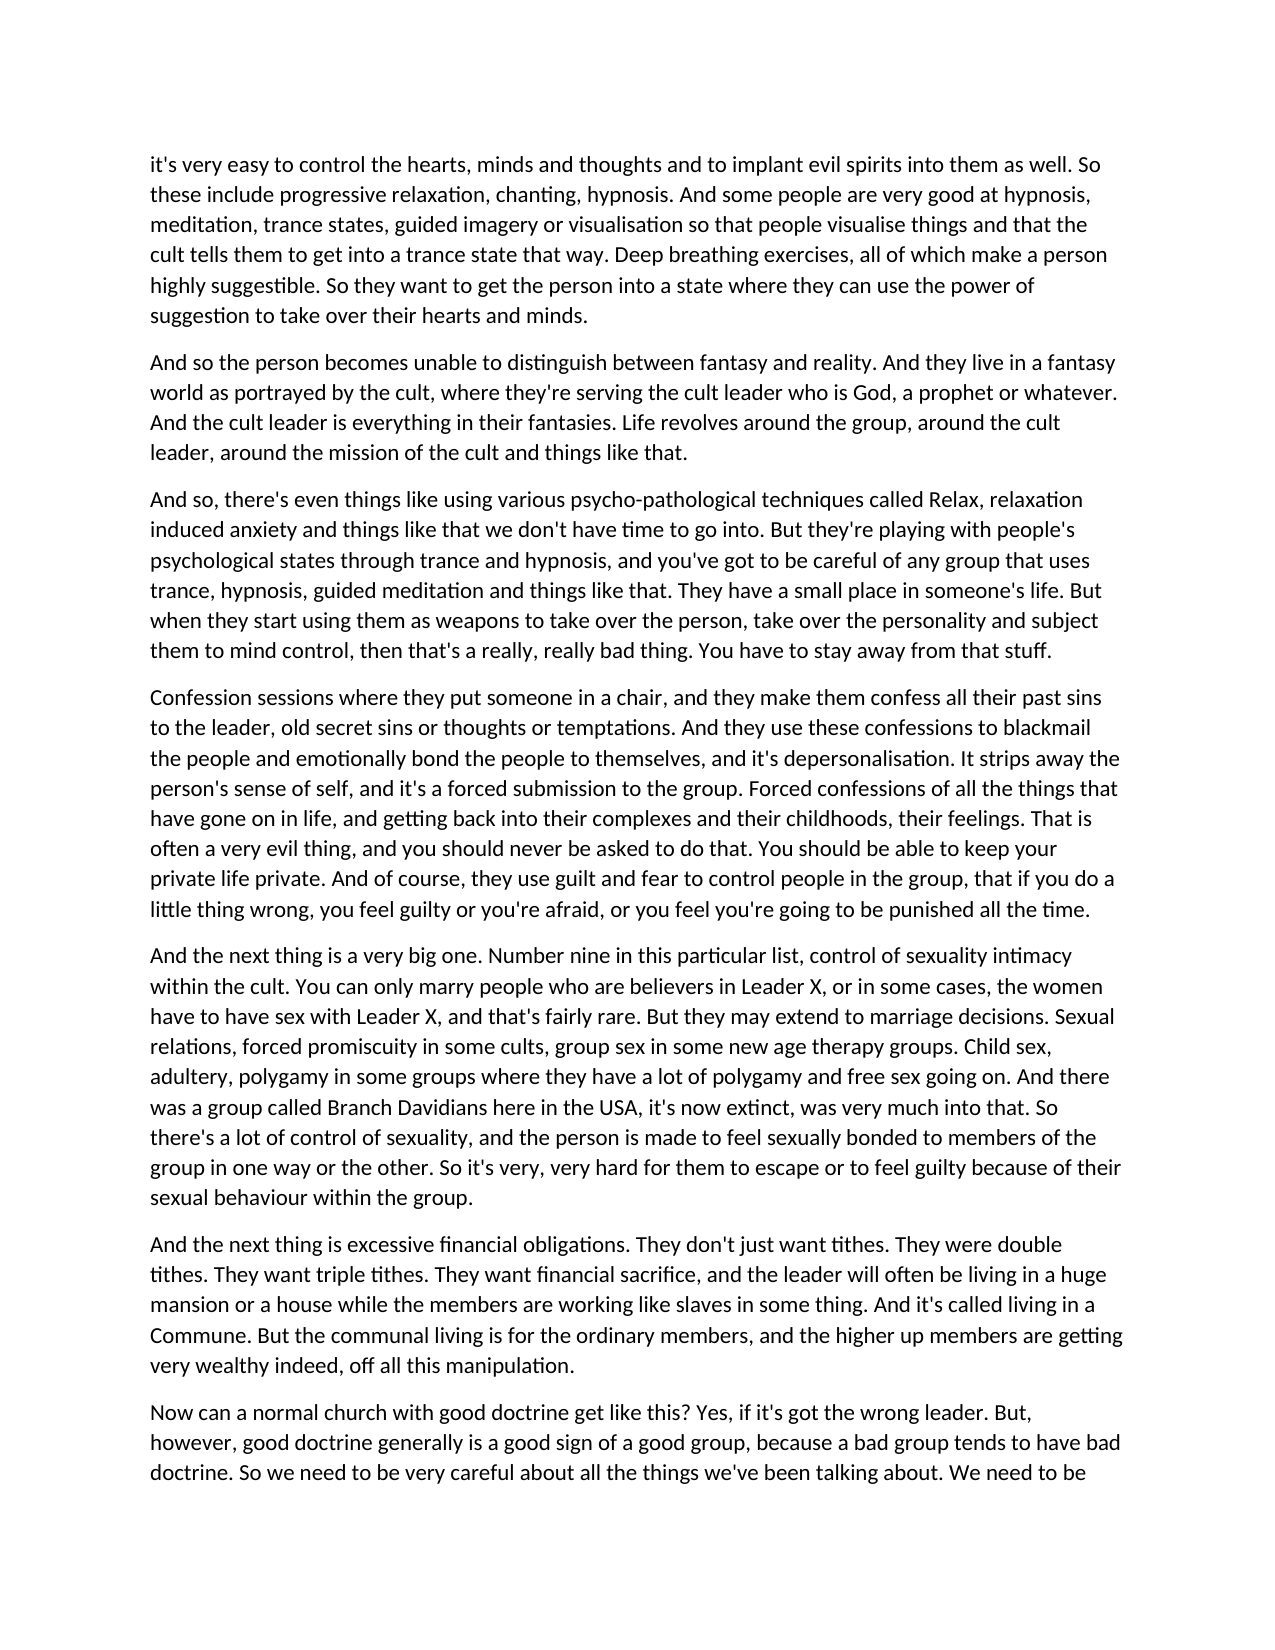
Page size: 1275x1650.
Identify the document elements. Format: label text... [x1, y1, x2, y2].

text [150, 1398, 1125, 1486]
text And so the person becomes unable to distinguish between fantasy and reality. And they live in a fantasy world as portrayed by the cult, where they're serving the cult leader who is God, a prophet or whatever. And the cult leader is everything in their fantasies. Life revolves around the group, around the cult leader, around the mission of the cult and things like that. [150, 348, 1125, 467]
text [150, 150, 1125, 329]
text Confession sessions where they put someone in a chair, and they make them confess all their past sins to the leader, old secret sins or thoughts or temptations. And they use these confessions to blackmail the people and emotionally bond the people to themselves, and it's depersonalisation. It strips away the person's sense of self, and it's a forced submission to the group. Forced confessions of all the things that have gone on in life, and getting back into their complexes and their childhoods, their feelings. That is often a very evil thing, and you should never be asked to do that. You should be able to keep your private life private. And of course, they use guilt and fear to control people in the group, that if you do a little thing wrong, you feel guilty or you're afraid, or you feel you're going to be punished all the time. [150, 683, 1125, 923]
text And the next thing is a very big one. Number nine in this particular list, control of sexuality intimacy within the cult. You can only marry people who are believers in Leader X, or in some cases, the women have to have sex with Leader X, and that's fairly rare. But they may extend to marriage decisions. Sexual relations, forced promiscuity in some cults, group sex in some new age therapy groups. Child sex, adultery, polygamy in some groups where they have a lot of polygamy and free sex going on. And there was a group called Branch Davidians here in the USA, it's now extinct, was very much into that. So there's a lot of control of sexuality, and the person is made to feel sexually bonded to members of the group in one way or the other. So it's very, very hard for them to escape or to feel guilty because of their sexual behaviour within the group. [150, 942, 1125, 1211]
text And so, there's even things like using various psycho-pathological techniques called Relax, relaxation induced anxiety and things like that we don't have time to go into. But they're playing with people's psychological states through trance and hypnosis, and you've got to be careful of any group that uses trance, hypnosis, guided meditation and things like that. They have a small place in someone's life. But when they start using them as weapons to take over the person, take over the personality and subject them to mind control, then that's a really, really bad thing. You have to stay away from that stuff. [150, 485, 1125, 664]
text And the next thing is excessive financial obligations. They don't just want tithes. They were double tithes. They want triple tithes. They want financial sacrifice, and the leader will often be living in a huge mansion or a house while the members are working like slaves in some thing. And it's called living in a Commune. But the communal living is for the ordinary members, and the higher up members are getting very wealthy indeed, off all this manipulation. [150, 1230, 1125, 1379]
